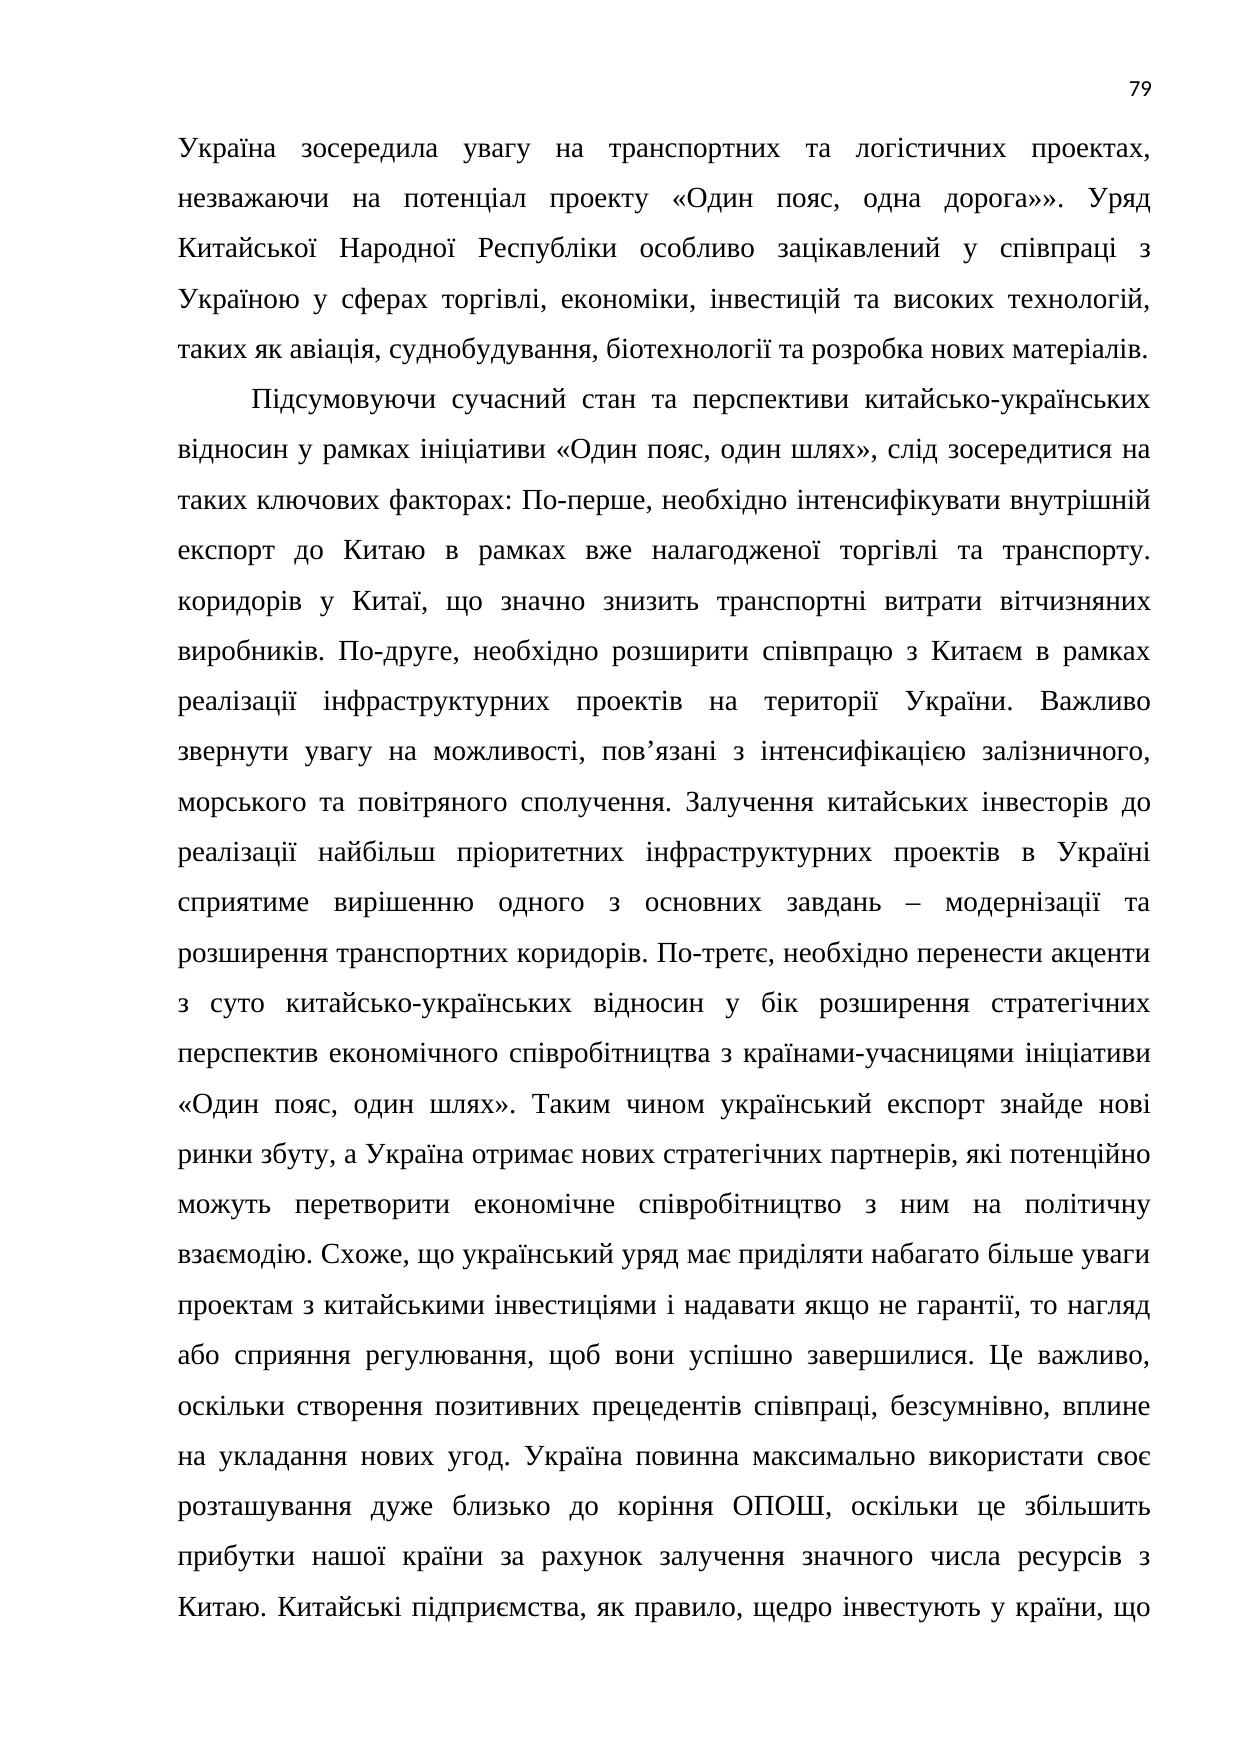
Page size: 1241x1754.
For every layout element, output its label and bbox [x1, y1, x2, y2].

text [177, 381, 1152, 1622]
text [177, 130, 1152, 364]
